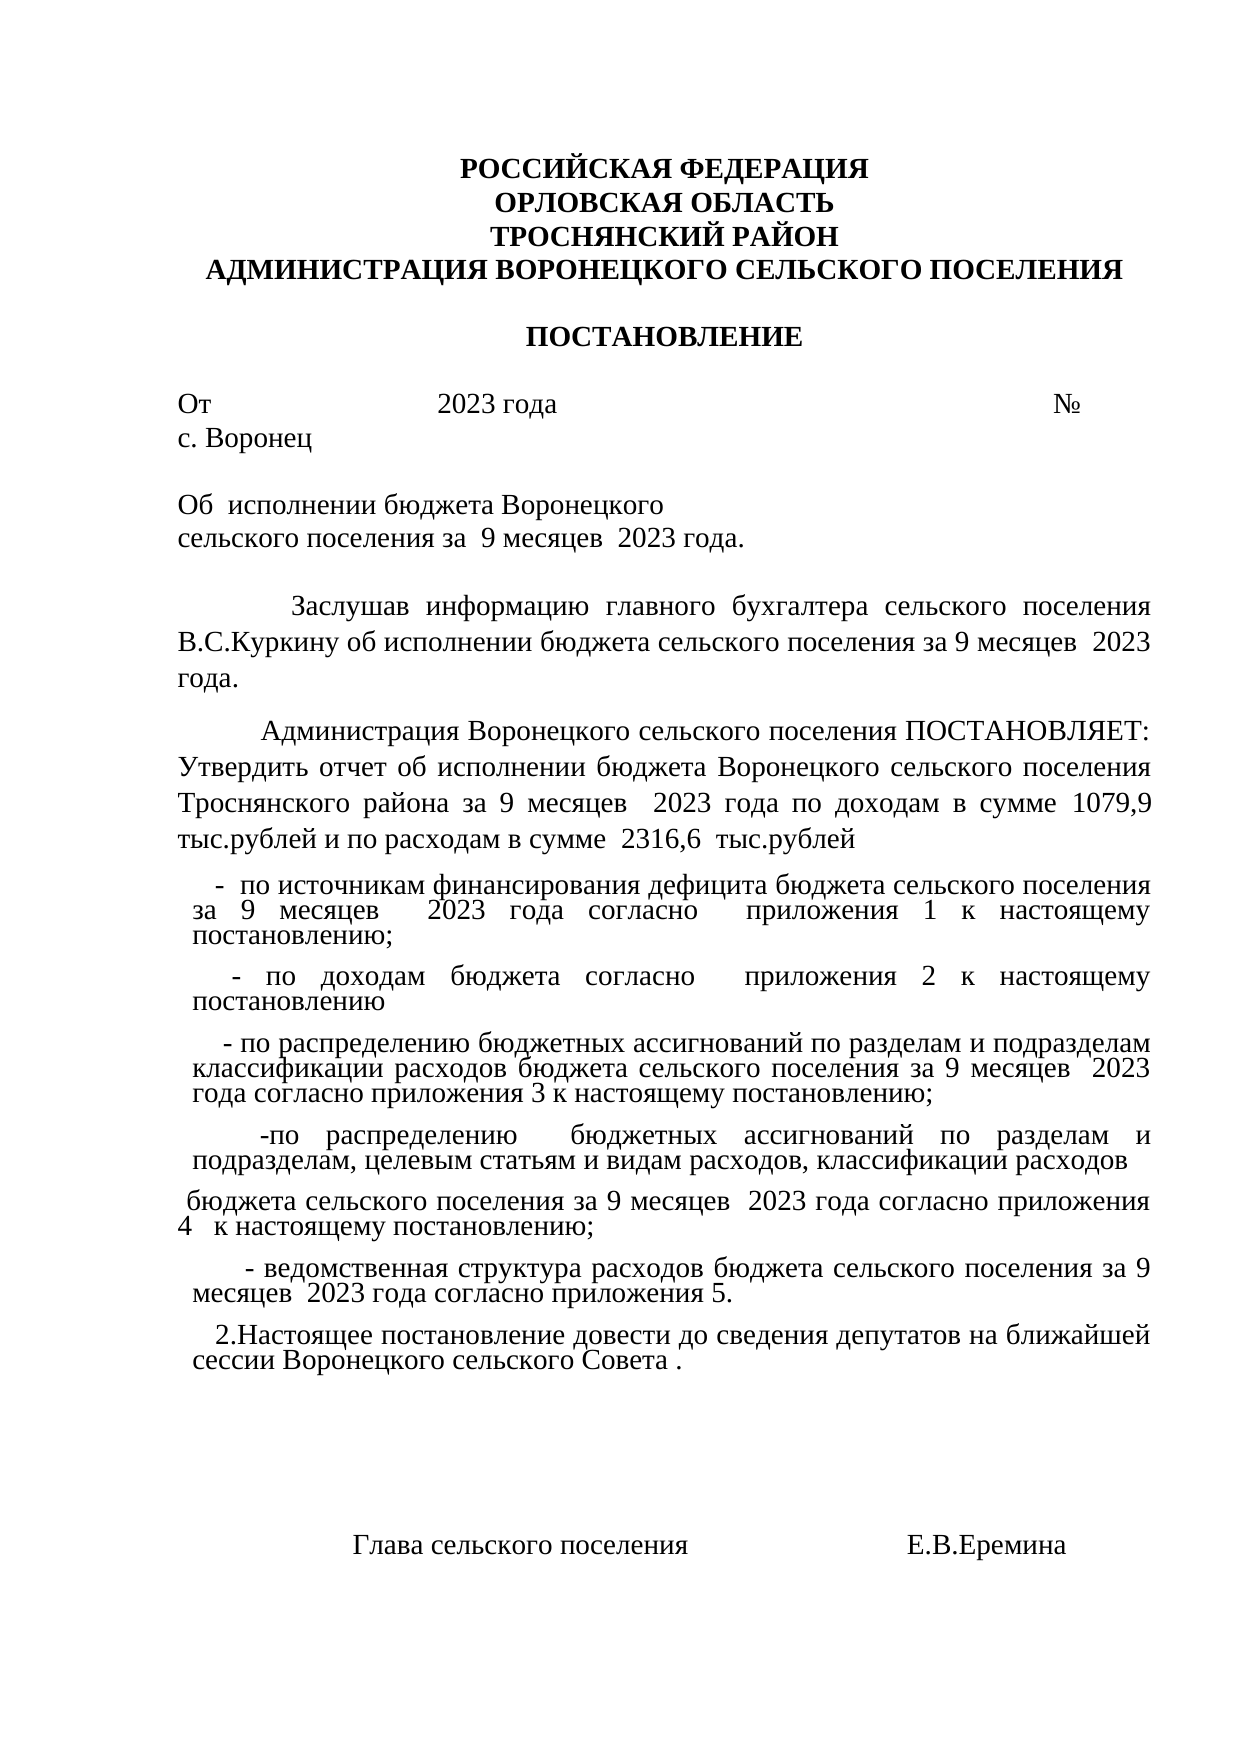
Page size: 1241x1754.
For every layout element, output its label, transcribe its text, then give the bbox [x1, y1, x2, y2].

text - по источникам финансирования дефицита бюджета сельского поселения за 9 месяцев 2023 года согласно приложения 1 к настоящему постановлению; [192, 874, 1152, 949]
text Об исполнении бюджета Воронецкого [177, 487, 1152, 521]
text ОРЛОВСКАЯ ОБЛАСТЬ [177, 185, 1152, 219]
text АДМИНИСТРАЦИЯ ВОРОНЕЦКОГО СЕЛЬСКОГО ПОСЕЛЕНИЯ [177, 252, 1152, 286]
text Администрация Воронецкого сельского поселения ПОСТАНОВЛЯЕТ: Утвердить отчет об исполнении бюджета Воронецкого сельского поселения Троснянского района за 9 месяцев 2023 года по доходам в сумме 1079,9 тыс.рублей и по расходам в сумме 2316,6 тыс.рублей [177, 713, 1152, 855]
text От 2023 года № [177, 386, 1152, 420]
text ТРОСНЯНСКИЙ РАЙОН [177, 219, 1152, 252]
text -по распределению бюджетных ассигнований по разделам и подразделам, целевым статьям и видам расходов, классификации расходов [192, 1124, 1152, 1174]
text бюджета сельского поселения за 9 месяцев 2023 года согласно приложения 4 к настоящему постановлению; [177, 1191, 1152, 1241]
text РОССИЙСКАЯ ФЕДЕРАЦИЯ [177, 152, 1152, 185]
text 2.Настоящее постановление довести до сведения депутатов на ближайшей сессии Воронецкого сельского Совета . [192, 1324, 1152, 1374]
text сельского поселения за 9 месяцев 2023 года. [177, 521, 1152, 554]
text с. Воронец [177, 420, 1152, 453]
text Заслушав информацию главного бухгалтера сельского поселения В.С.Куркину об исполнении бюджета сельского поселения за 9 месяцев 2023 года. [177, 588, 1152, 693]
text ПОСТАНОВЛЕНИЕ [177, 319, 1152, 353]
text - ведомственная структура расходов бюджета сельского поселения за 9 месяцев 2023 года согласно приложения 5. [192, 1257, 1152, 1307]
text - по доходам бюджета согласно приложения 2 к настоящему постановлению [192, 966, 1152, 1016]
text Глава сельского поселения Е.В.Еремина [177, 1527, 1152, 1560]
text - по распределению бюджетных ассигнований по разделам и подразделам классификации расходов бюджета сельского поселения за 9 месяцев 2023 года согласно приложения 3 к настоящему постановлению; [192, 1032, 1152, 1107]
